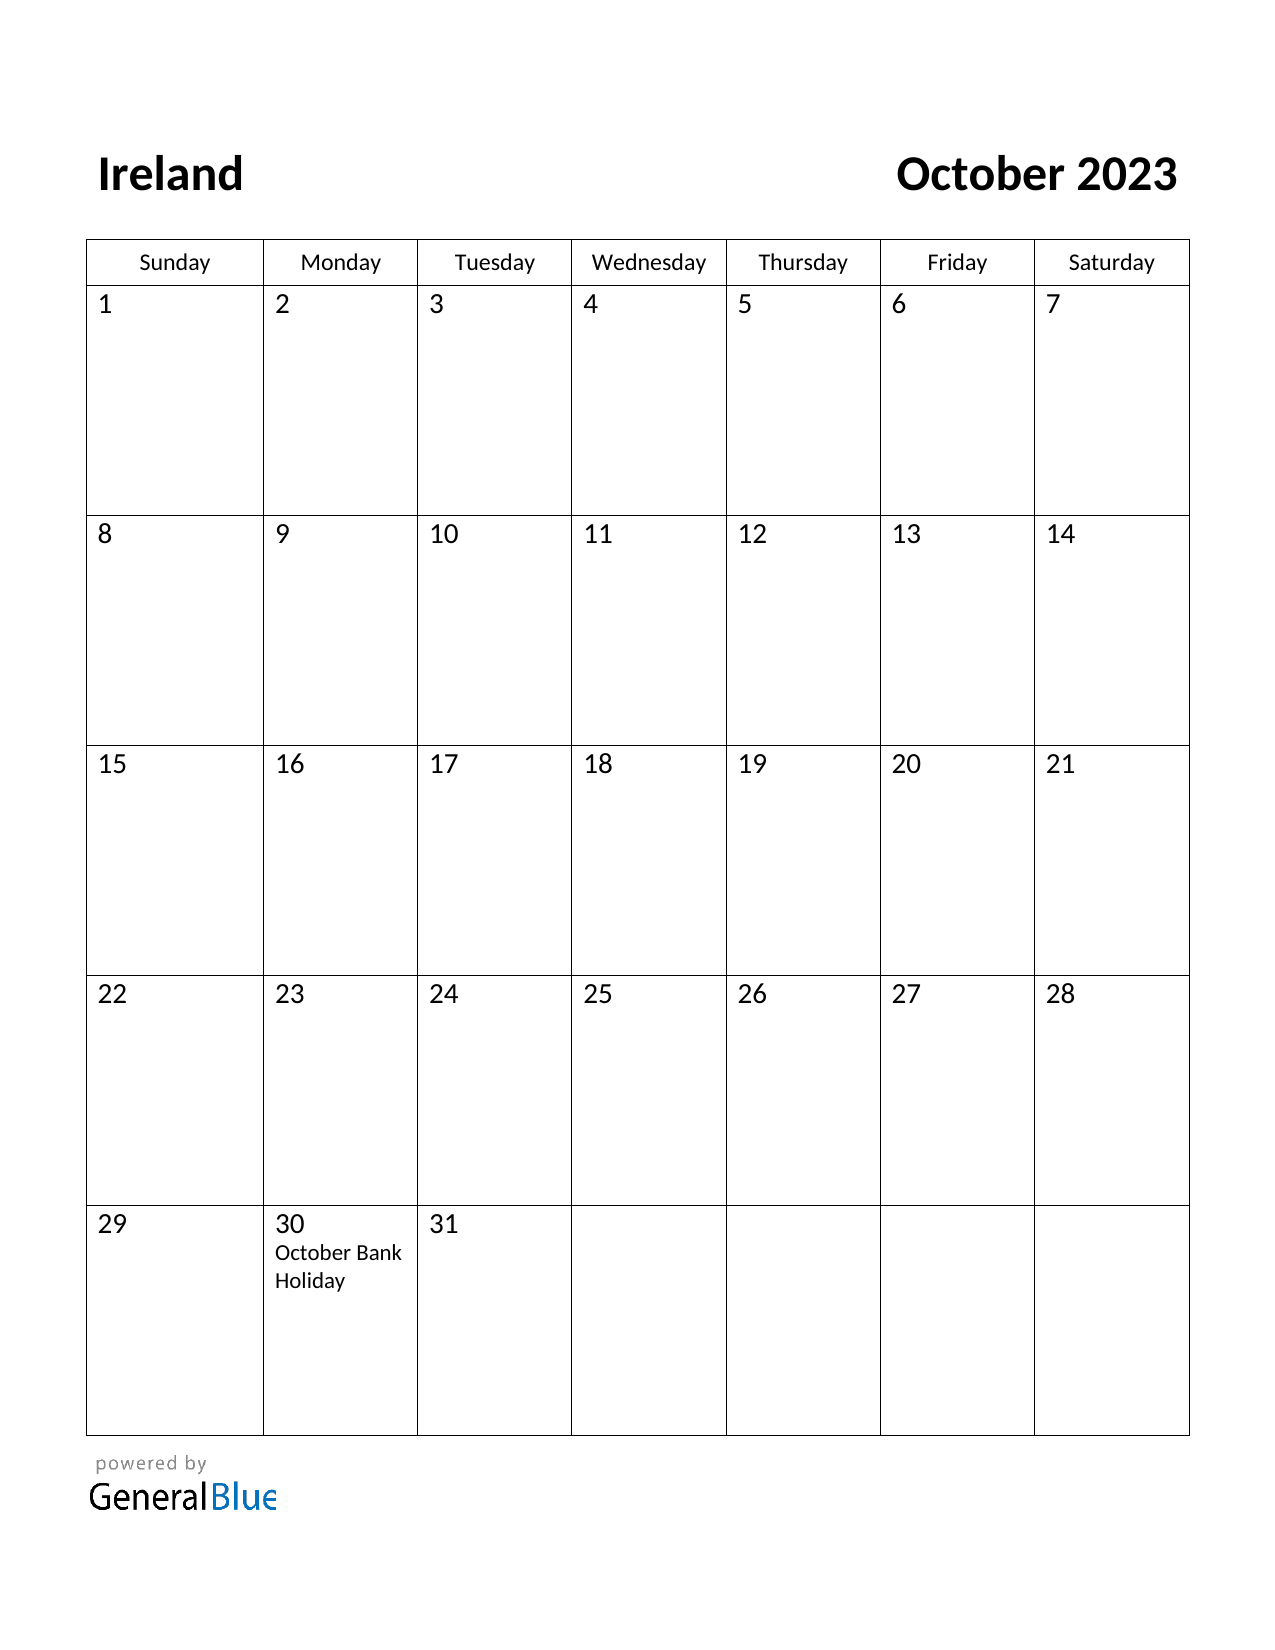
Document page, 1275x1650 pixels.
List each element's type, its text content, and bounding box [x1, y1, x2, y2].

table_cell 10 [418, 516, 571, 548]
table_cell [264, 778, 417, 974]
table_cell [264, 318, 417, 514]
table_cell [1035, 1206, 1189, 1238]
table_cell 5 [727, 286, 880, 318]
table_cell [572, 1008, 726, 1204]
table_cell 17 [418, 746, 571, 778]
table_cell [1035, 548, 1189, 744]
table_cell 19 [727, 746, 880, 778]
table_cell 7 [1035, 286, 1189, 318]
table_cell 11 [572, 516, 726, 548]
table_cell 1 [87, 286, 263, 318]
table_cell [881, 1238, 1034, 1434]
table_cell [572, 1238, 726, 1434]
table_cell Sunday [87, 240, 263, 284]
table_cell 26 [727, 976, 880, 1008]
table_cell 18 [572, 746, 726, 778]
table_cell [572, 548, 726, 744]
table_cell 20 [881, 746, 1034, 778]
table_cell 3 [418, 286, 571, 318]
table_cell 2 [264, 286, 417, 318]
table_cell [87, 778, 263, 974]
table_cell 25 [572, 976, 726, 1008]
table_cell [418, 1238, 571, 1434]
table_cell 23 [264, 976, 417, 1008]
table_cell 22 [87, 976, 263, 1008]
table_cell 6 [881, 286, 1034, 318]
table_cell [727, 1206, 880, 1238]
table_cell [881, 548, 1034, 744]
table_cell Monday [264, 240, 417, 284]
table_cell 15 [87, 746, 263, 778]
table_header October 2023 [572, 105, 1189, 239]
table_header Ireland [86, 105, 572, 239]
table_cell 31 [418, 1206, 571, 1238]
picture [88, 1452, 276, 1515]
table_cell [727, 318, 880, 514]
table_cell [418, 1008, 571, 1204]
table_cell [264, 548, 417, 744]
table_cell 8 [87, 516, 263, 548]
table_cell [87, 318, 263, 514]
table_cell October Bank Holiday [264, 1238, 417, 1434]
table_cell 29 [87, 1206, 263, 1238]
table_cell [418, 548, 571, 744]
table_cell [572, 1206, 726, 1238]
table_cell Wednesday [572, 240, 726, 284]
table_cell 24 [418, 976, 571, 1008]
table_cell [572, 318, 726, 514]
table_cell [418, 318, 571, 514]
table_cell [881, 1008, 1034, 1204]
table_cell [727, 1008, 880, 1204]
table_cell Tuesday [418, 240, 571, 284]
table_cell 28 [1035, 976, 1189, 1008]
table_cell 12 [727, 516, 880, 548]
table_cell [572, 778, 726, 974]
table_cell [87, 1238, 263, 1434]
table_cell [881, 778, 1034, 974]
table_cell 27 [881, 976, 1034, 1008]
table_cell 21 [1035, 746, 1189, 778]
table_cell 14 [1035, 516, 1189, 548]
table_cell [727, 1238, 880, 1434]
table_cell 13 [881, 516, 1034, 548]
table_cell [1035, 1238, 1189, 1434]
table_cell 16 [264, 746, 417, 778]
table_cell 4 [572, 286, 726, 318]
table_cell Saturday [1035, 240, 1189, 284]
table_cell [881, 1206, 1034, 1238]
table_cell [727, 778, 880, 974]
table_cell [1035, 318, 1189, 514]
table_cell [264, 1008, 417, 1204]
table_cell [86, 1436, 1189, 1534]
table_cell [881, 318, 1034, 514]
table_cell [1035, 1008, 1189, 1204]
table_cell 30 [264, 1206, 417, 1238]
table_cell [418, 778, 571, 974]
table_cell [727, 548, 880, 744]
table_cell 9 [264, 516, 417, 548]
table_cell Friday [881, 240, 1034, 284]
table_cell [87, 1008, 263, 1204]
table_cell [87, 548, 263, 744]
table_cell [1035, 778, 1189, 974]
table_cell Thursday [727, 240, 880, 284]
